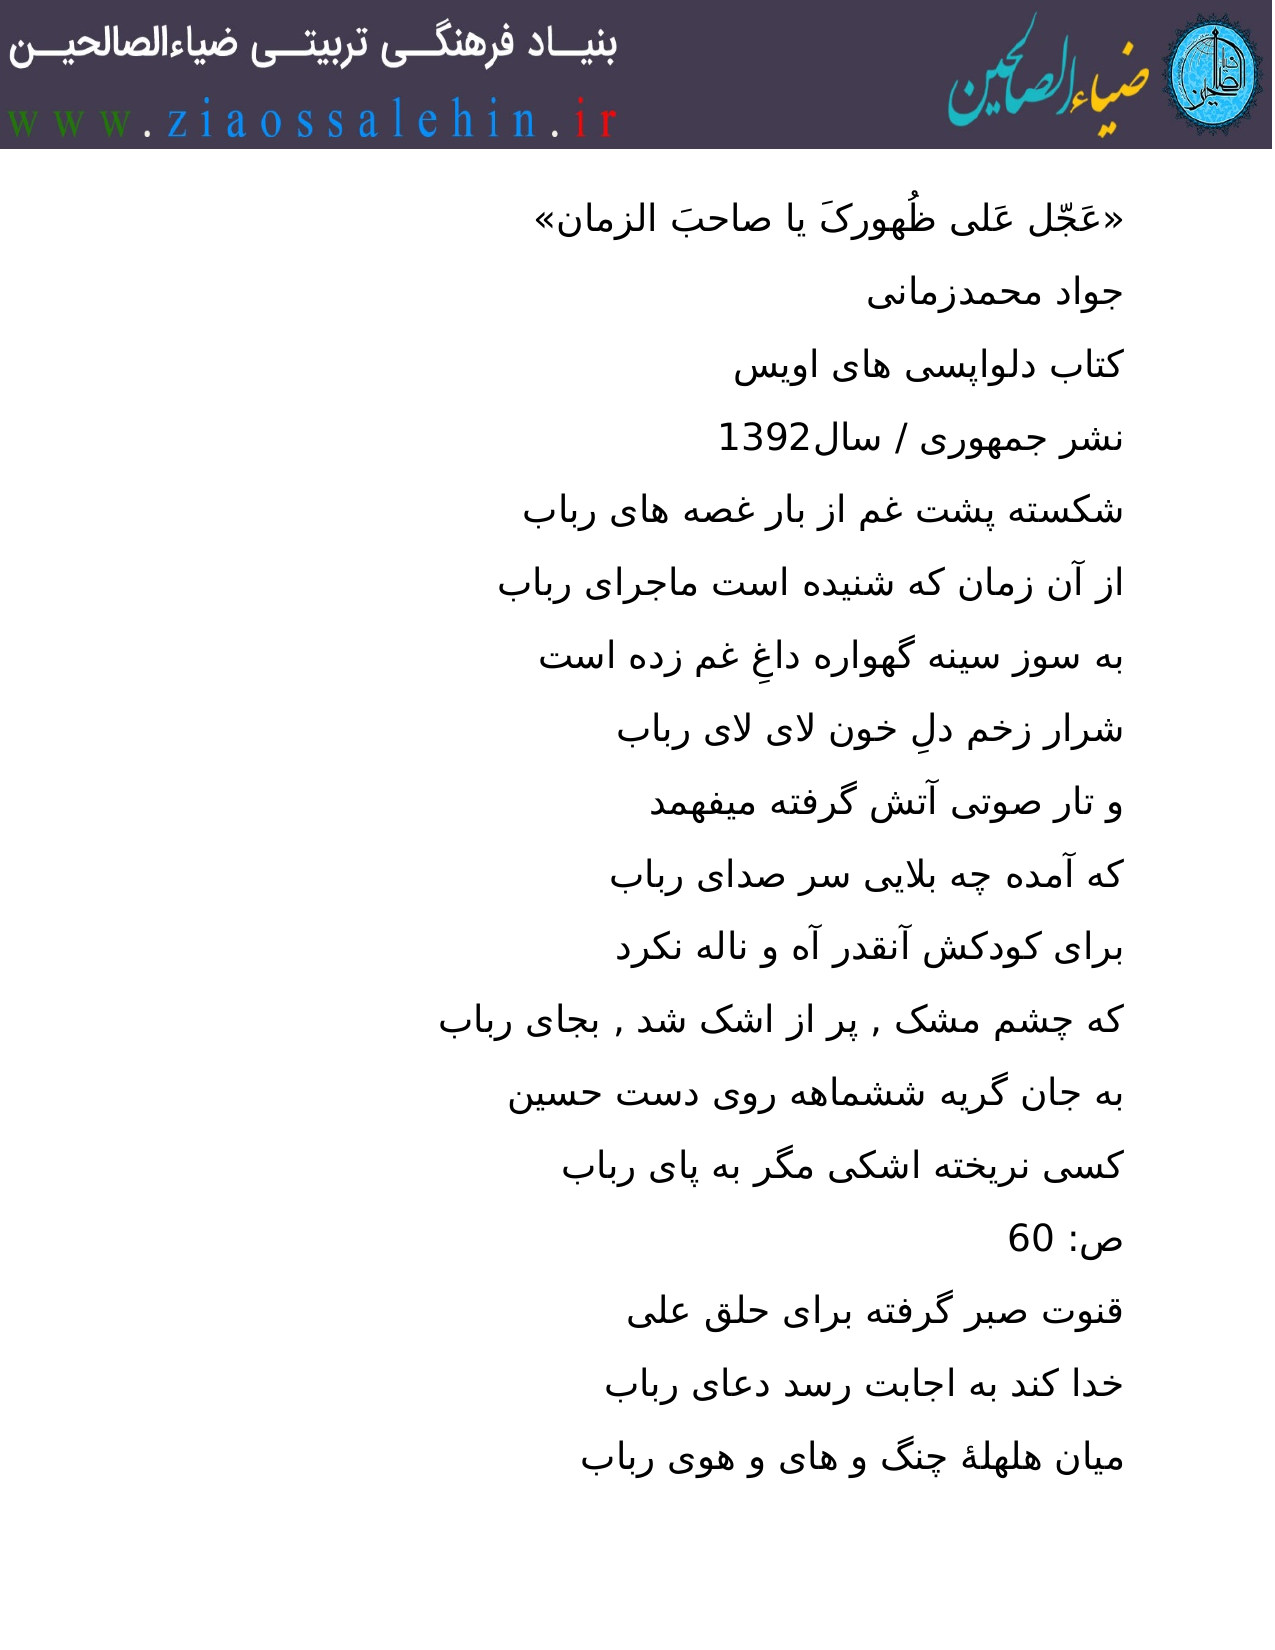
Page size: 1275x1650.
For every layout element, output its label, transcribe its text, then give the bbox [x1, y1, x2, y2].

text «عَجّل عَلی ظُهورکَ یا صاحبَ الزمان» [150, 197, 1125, 241]
text کتاب دلواپسی های اویس [150, 342, 1125, 386]
text به جان گریه ششماهه روی دست حسین [150, 1071, 1125, 1114]
text از آن زمان که شنیده است ماجرای رباب [150, 561, 1125, 604]
text کسی نریخته اشکی مگر به پای رباب [150, 1143, 1125, 1187]
text و تار صوتی آتش گرفته میفهمد [150, 779, 1125, 823]
text قنوت صبر گرفته برای حلق علی [150, 1289, 1125, 1333]
text که چشم مشک , پر از اشک شد , بجای رباب [150, 998, 1125, 1041]
text ص: 60 [150, 1216, 1125, 1260]
text خدا کند به اجابت رسد دعای رباب [150, 1362, 1125, 1406]
text شکسته پشت غم از بار غصه های رباب [150, 488, 1125, 532]
text میان هلهلۀ چنگ و های و هوی رباب [150, 1435, 1125, 1478]
text برای کودکش آنقدر آه و ناله نکرد [150, 925, 1125, 969]
text به سوز سینه گهواره داغِ غم زده است [150, 634, 1125, 677]
text شرار زخم دلِ خون لای لای رباب [150, 707, 1125, 750]
text نشر جمهوری / سال1392 [150, 415, 1125, 459]
text جواد محمدزمانی [150, 270, 1125, 313]
picture [0, 0, 1272, 149]
text که آمده چه بلایی سر صدای رباب [150, 852, 1125, 896]
